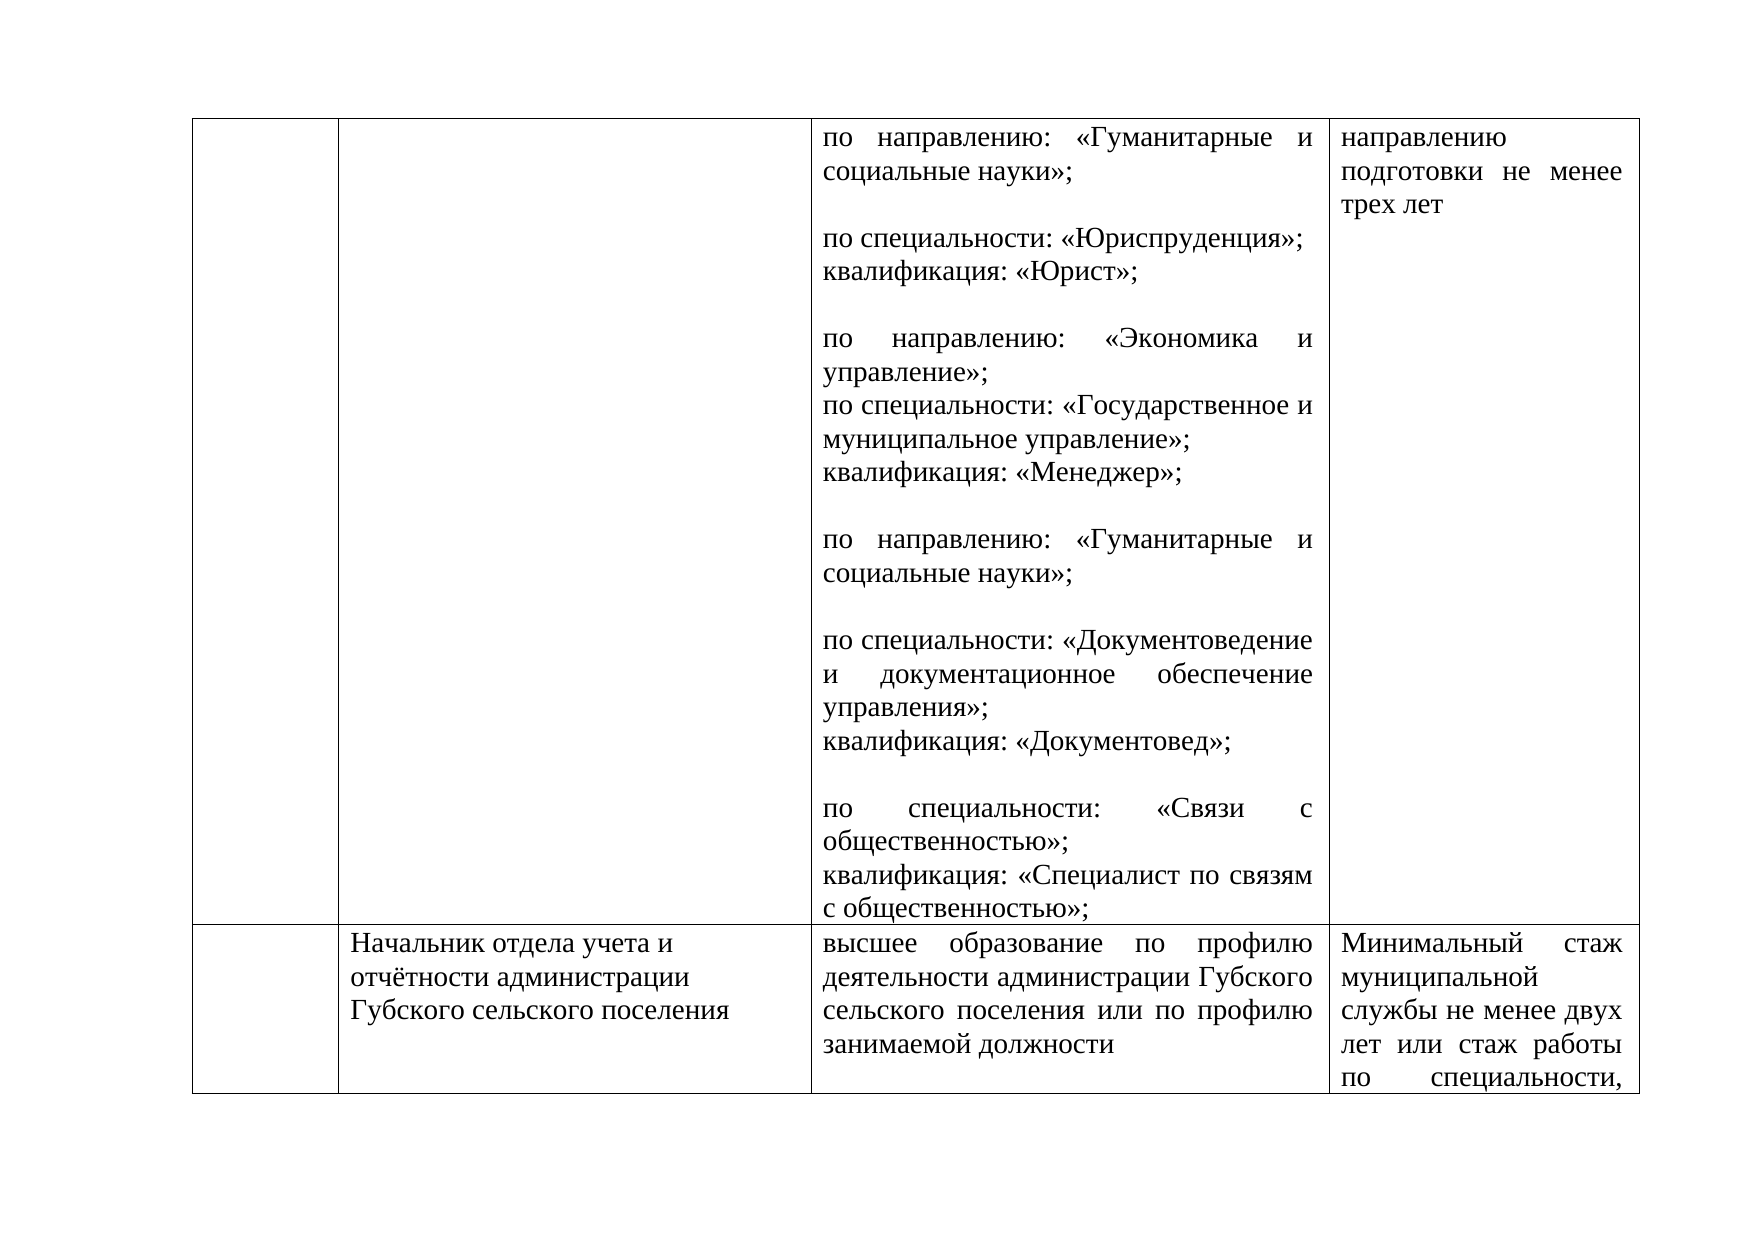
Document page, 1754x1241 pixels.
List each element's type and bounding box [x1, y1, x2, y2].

table_cell [812, 925, 1329, 1093]
table_cell [193, 925, 338, 1093]
table_cell [339, 925, 811, 1093]
table_cell [1330, 925, 1639, 1093]
table_cell [1330, 119, 1639, 924]
table_cell [339, 119, 811, 924]
table_cell [812, 119, 1329, 924]
table_cell [193, 119, 338, 924]
